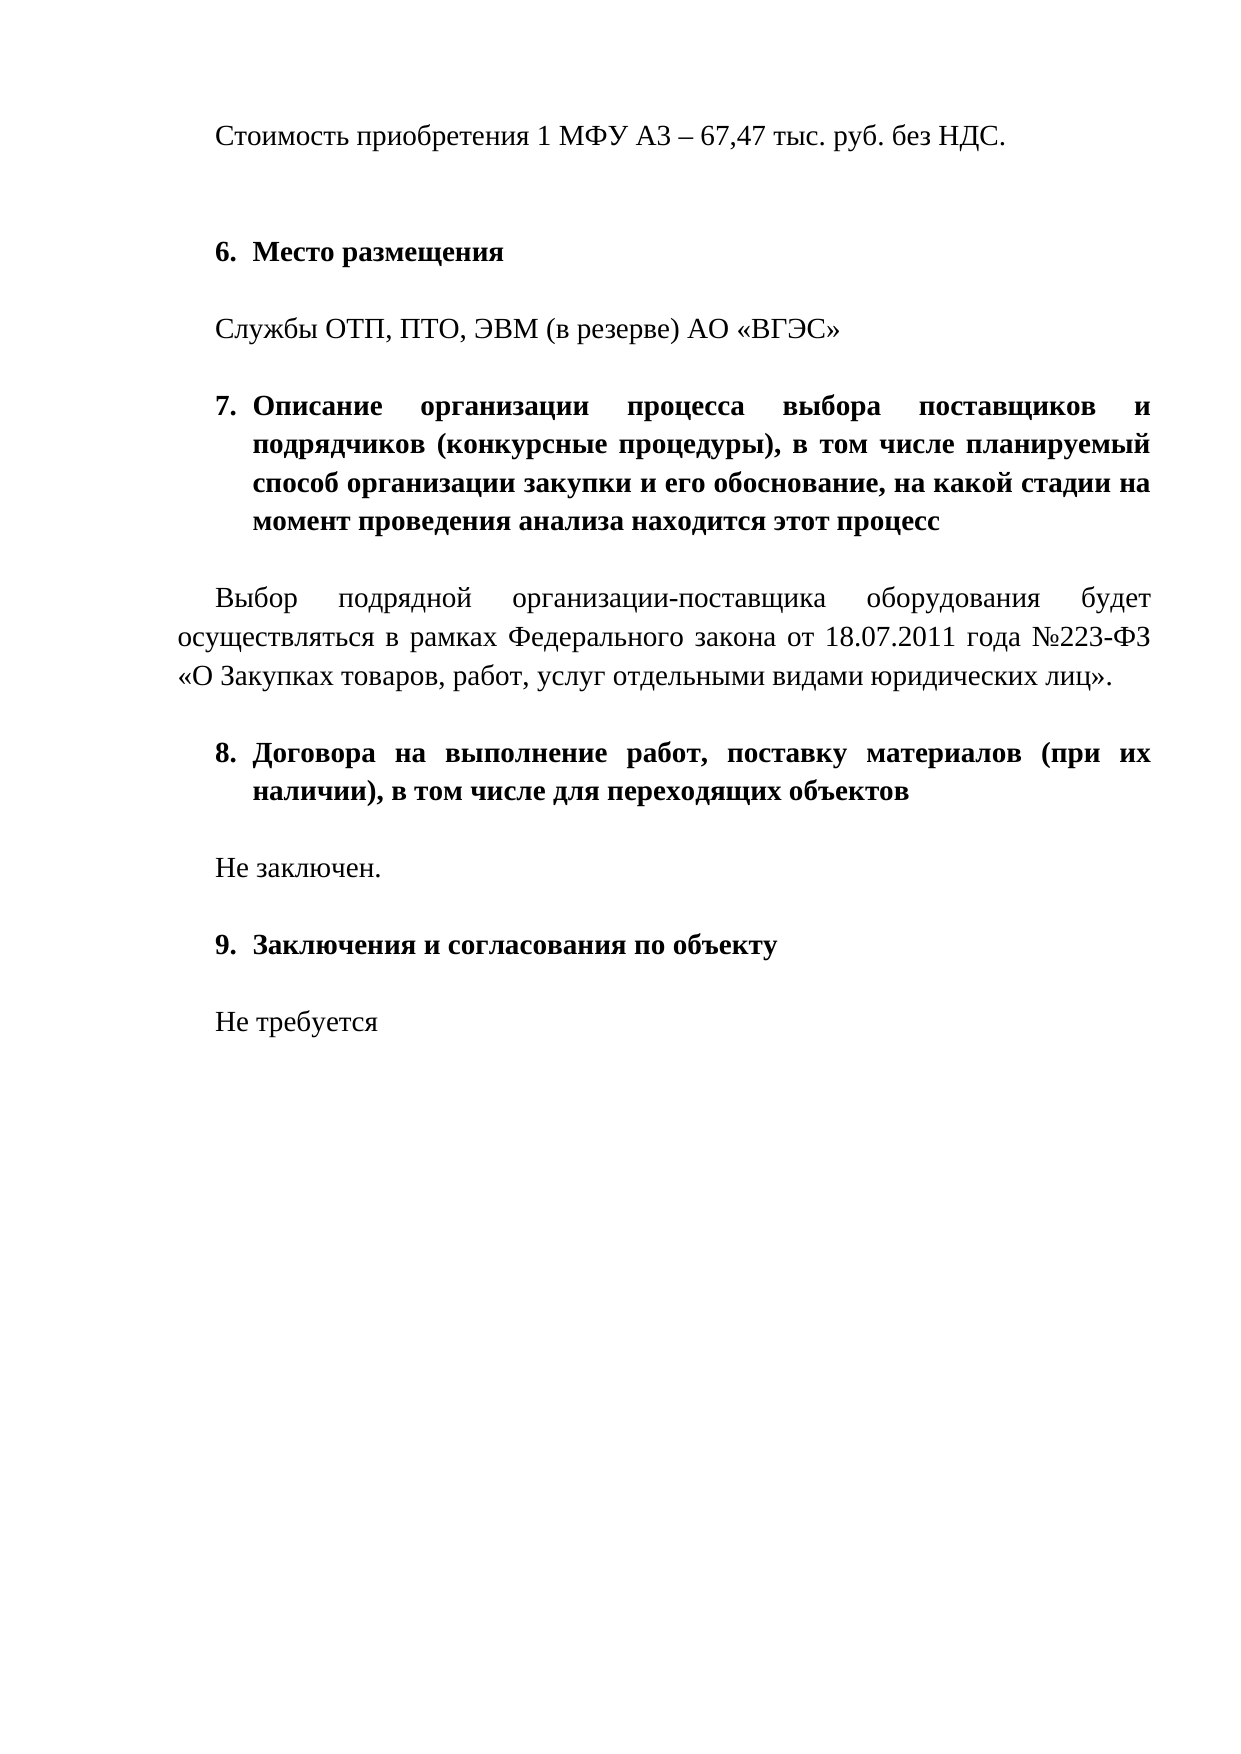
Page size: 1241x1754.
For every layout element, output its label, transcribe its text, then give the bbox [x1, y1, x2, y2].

text Не требуется [177, 1004, 1152, 1038]
text Службы ОТП, ПТО, ЭВМ (в резерве) АО «ВГЭС» [177, 311, 1152, 344]
list Место размещения [215, 234, 1152, 267]
text Стоимость приобретения 1 МФУ А3 – 67,47 тыс. руб. без НДС. [177, 118, 1152, 152]
text Выбор подрядной организации-поставщика оборудования будет осуществляться в рамках Федерального закона от 18.07.2011 года №223-ФЗ «О Закупках товаров, работ, услуг отдельными видами юридических лиц». [177, 581, 1152, 691]
list Описание организации процесса выбора поставщиков и подрядчиков (конкурсные процедуры), в том числе планируемый способ организации закупки и его обоснование, на какой стадии на момент проведения анализа находится этот процесс [215, 388, 1152, 537]
list Заключения и согласования по объекту [215, 927, 1152, 961]
text Не заключен. [177, 850, 1152, 884]
list Договора на выполнение работ, поставку материалов (при их наличии), в том числе для переходящих объектов [215, 735, 1152, 807]
